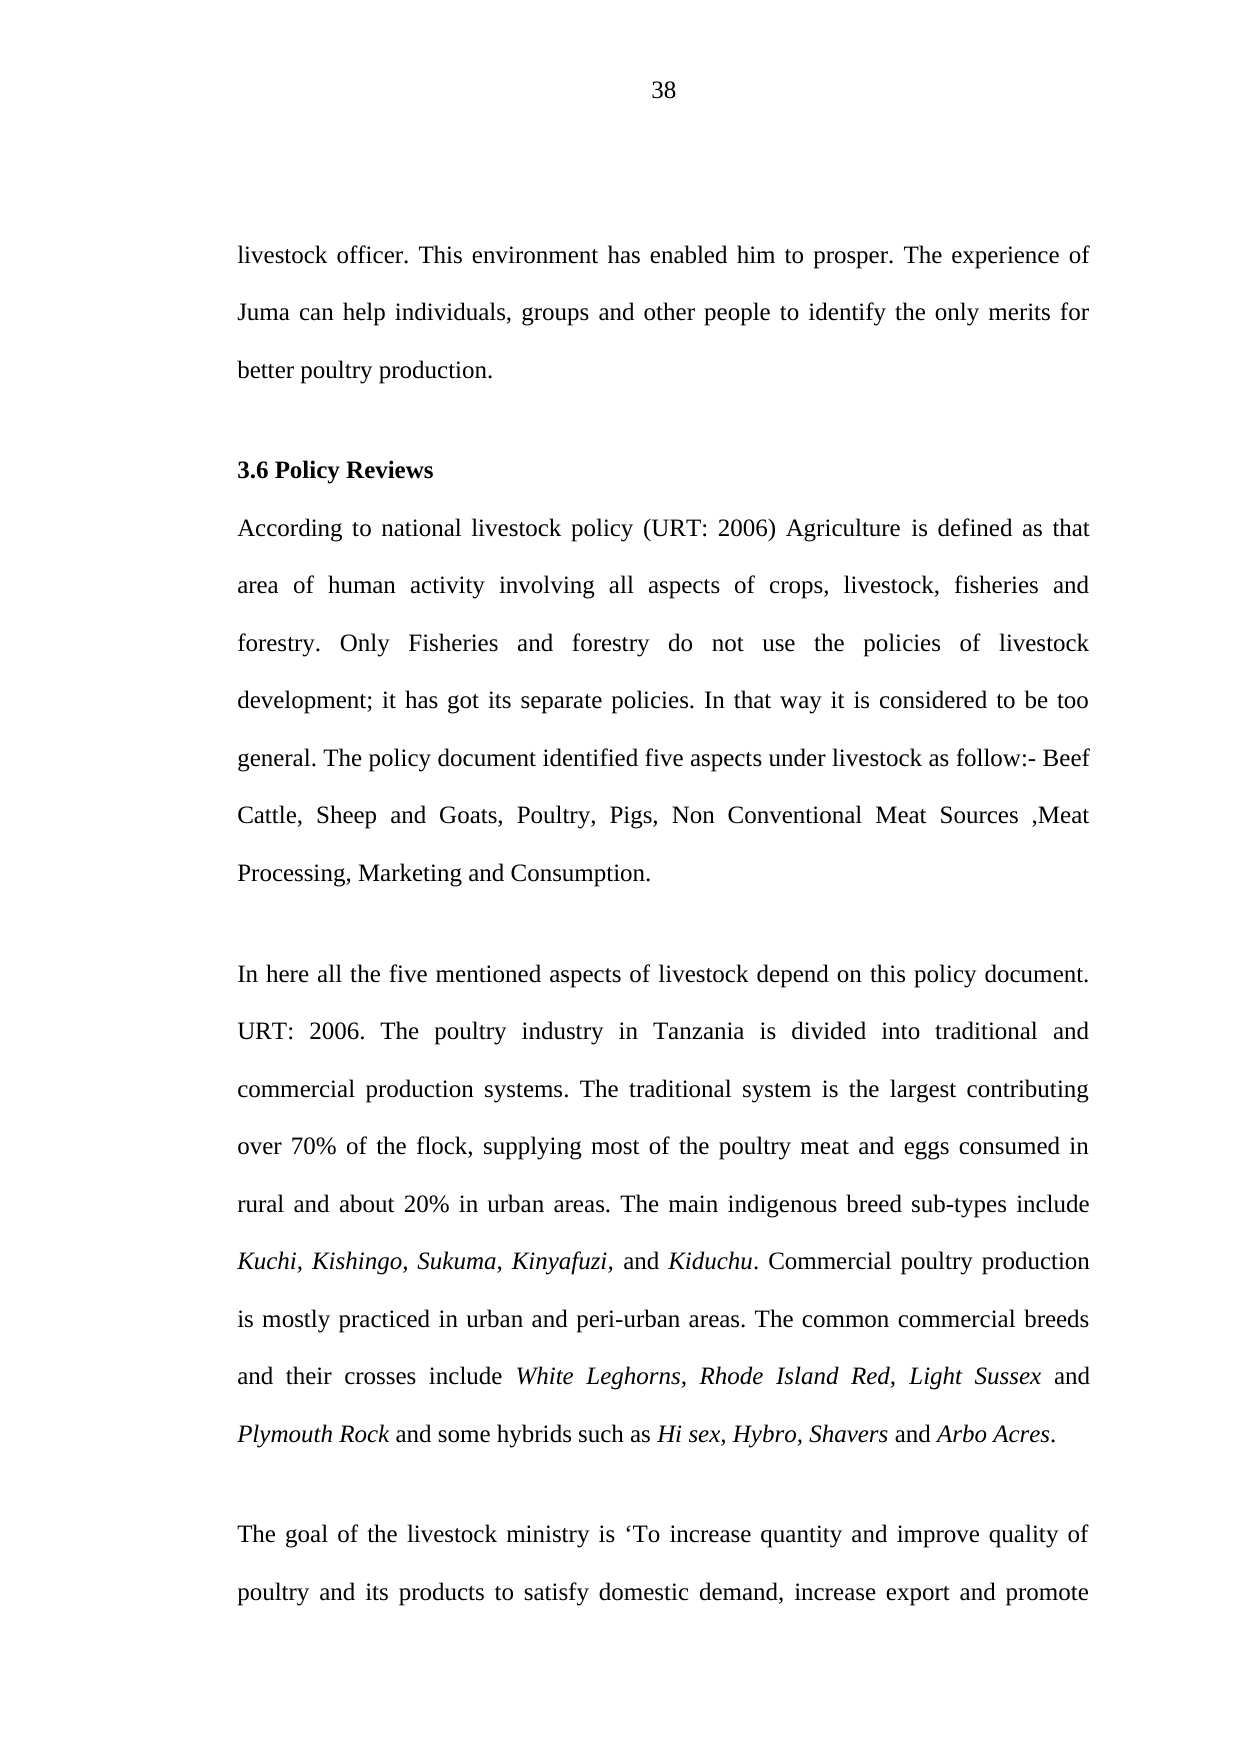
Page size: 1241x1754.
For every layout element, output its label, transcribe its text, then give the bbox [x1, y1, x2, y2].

text 3.6 Policy Reviews [237, 456, 1090, 484]
text In here all the five mentioned aspects of livestock depend on this policy document. URT: 2006. The poultry industry in Tanzania is divided into traditional and commercial production systems. The traditional system is the largest contributing over 70% of the flock, supplying most of the poultry meat and eggs consumed in rural and about 20% in urban areas. The main indigenous breed sub-types include Kuchi, Kishingo, Sukuma, Kinyafuzi, and Kiduchu. Commercial poultry production is mostly practiced in urban and peri-urban areas. The common commercial breeds and their crosses include White Leghorns, Rhode Island Red, Light Sussex and Plymouth Rock and some hybrids such as Hi sex, Hybro, Shavers and Arbo Acres. [237, 959, 1090, 1447]
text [237, 1519, 1090, 1606]
text According to national livestock policy (URT: 2006) Agriculture is defined as that area of human activity involving all aspects of crops, livestock, fisheries and forestry. Only Fisheries and forestry do not use the policies of livestock development; it has got its separate policies. In that way it is considered to be too general. The policy document identified five aspects under livestock as follow:- Beef Cattle, Sheep and Goats, Poultry, Pigs, Non Conventional Meat Sources ,Meat Processing, Marketing and Consumption. [237, 513, 1090, 887]
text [237, 240, 1090, 384]
